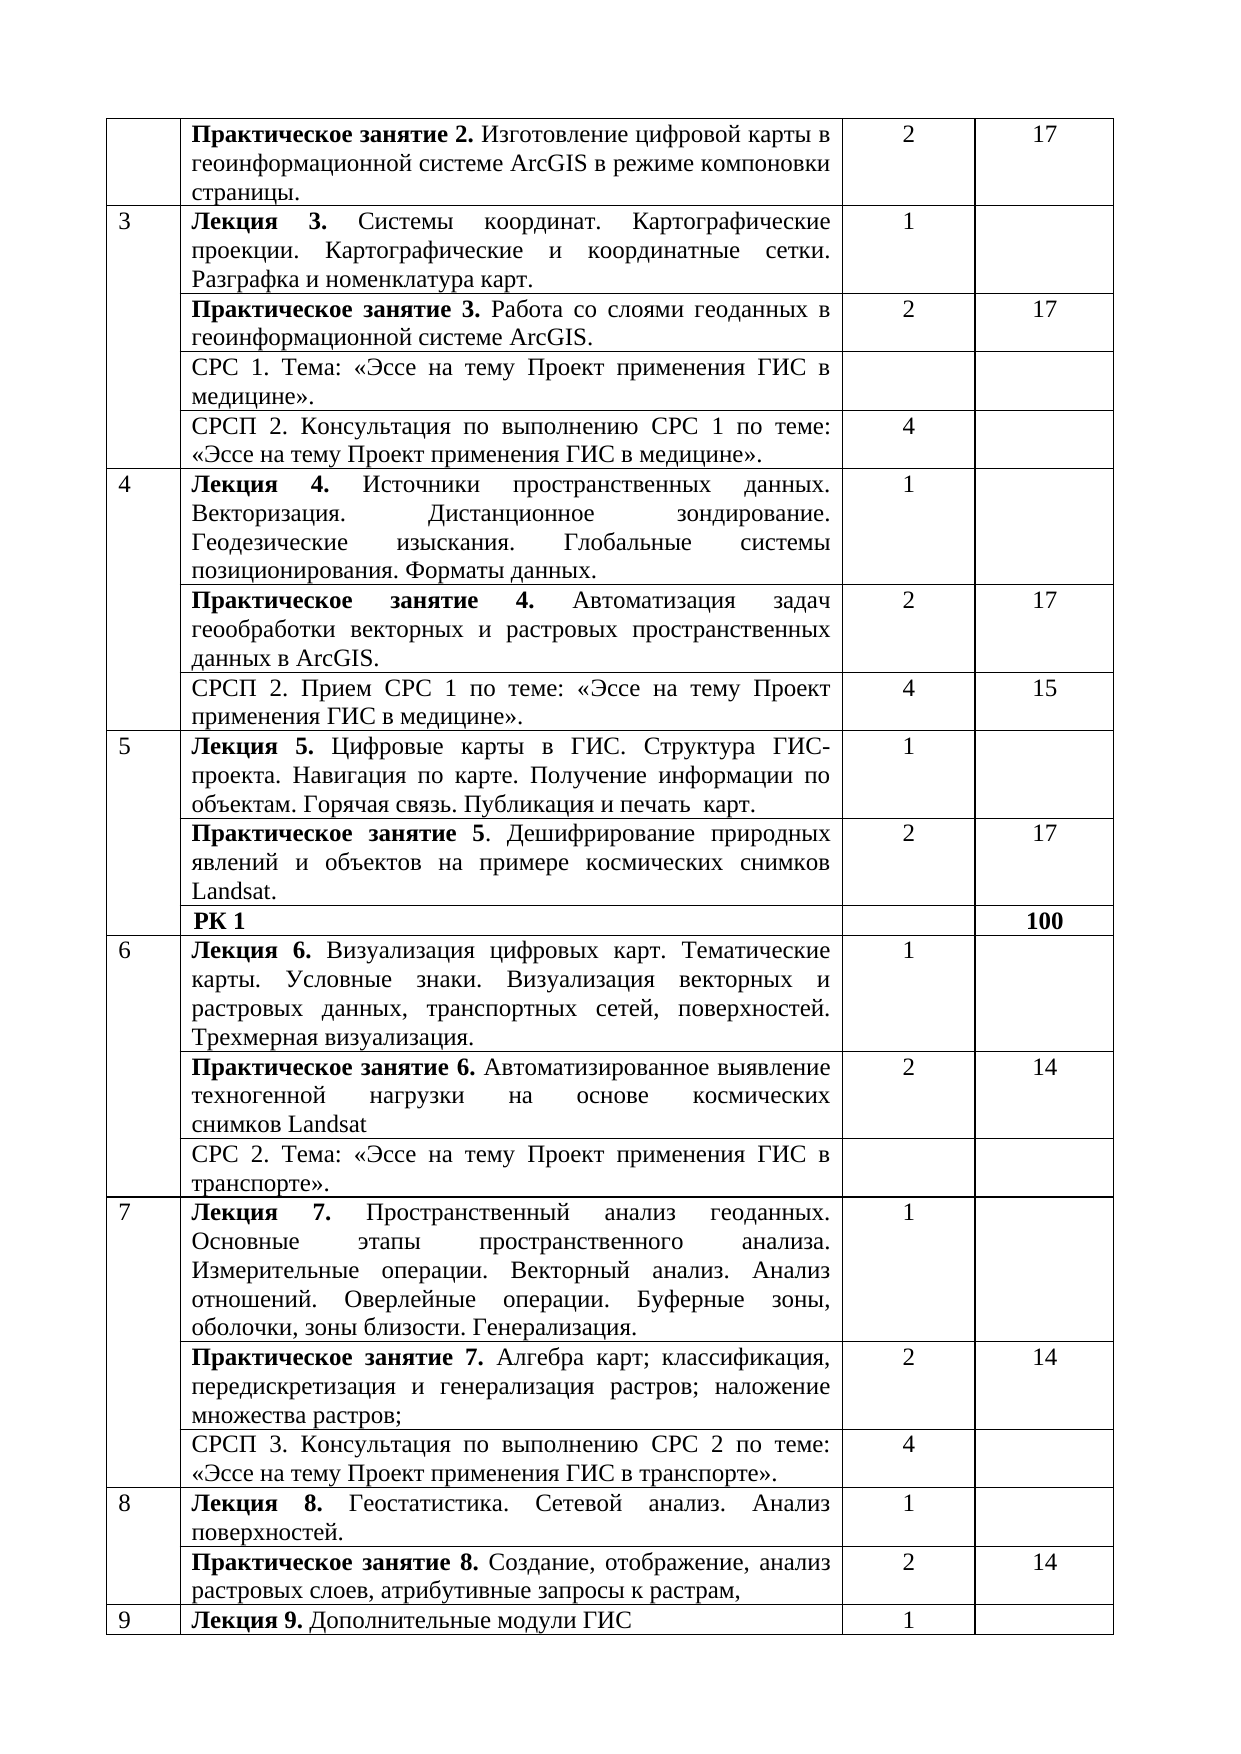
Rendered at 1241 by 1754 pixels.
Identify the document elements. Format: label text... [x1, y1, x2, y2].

table_cell Практическое занятие 2. Изготовление цифровой карты в геоинформационной системе ArcGIS в режиме компоновки страницы. [181, 119, 842, 205]
table_cell [976, 469, 1113, 584]
table_cell [976, 1605, 1113, 1634]
table_cell 1 [843, 206, 974, 293]
table_cell 9 [107, 1605, 180, 1634]
table_cell 17 [976, 819, 1113, 905]
table_cell Лекция 7. Пространственный анализ геоданных. Основные этапы пространственного анализа. Измерительные операции. Векторный анализ. Анализ отношений. Оверлейные операции. Буферные зоны, оболочки, зоны близости. Генерализация. [181, 1198, 842, 1341]
table_cell [976, 731, 1113, 817]
table_cell 4 [843, 1430, 974, 1487]
table_cell Практическое занятие 6. Автоматизированное выявление техногенной нагрузки на основе космических снимков Landsat [181, 1052, 842, 1138]
table_cell Лекция 8. Геостатистика. Сетевой анализ. Анализ поверхностей. [181, 1488, 842, 1546]
table_cell 17 [976, 119, 1113, 205]
table_cell 2 [843, 819, 974, 905]
table_cell 1 [843, 1605, 974, 1634]
table_cell 14 [976, 1052, 1113, 1138]
table_cell 3 [107, 206, 180, 468]
table_cell СРСП 3. Консультация по выполнению СРС 2 по теме: «Эссе на тему Проект применения ГИС в транспорте». [181, 1430, 842, 1487]
table_cell 100 [976, 906, 1113, 934]
table_cell [843, 906, 974, 934]
table_cell Практическое занятие 8. Создание, отображение, анализ растровых слоев, атрибутивные запросы к растрам, [181, 1547, 842, 1604]
table_cell Лекция 6. Визуализация цифровых карт. Тематические карты. Условные знаки. Визуализация векторных и растровых данных, транспортных сетей, поверхностей. Трехмерная визуализация. [181, 936, 842, 1051]
table_cell 2 [843, 294, 974, 351]
table_cell [976, 1139, 1113, 1196]
table_cell Практическое занятие 5. Дешифрирование природных явлений и объектов на примере космических снимков Landsat. [181, 819, 842, 905]
table_cell 14 [976, 1342, 1113, 1428]
table_cell [976, 936, 1113, 1051]
table_cell Практическое занятие 4. Автоматизация задач геообработки векторных и растровых пространственных данных в ArcGIS. [181, 585, 842, 672]
table_cell СРС 2. Тема: «Эссе на тему Проект применения ГИС в транспорте». [181, 1139, 842, 1196]
table_cell СРСП 2. Консультация по выполнению СРС 1 по теме: «Эссе на тему Проект применения ГИС в медицине». [181, 411, 842, 468]
table_cell 1 [843, 936, 974, 1051]
table_cell [976, 411, 1113, 468]
table_cell 1 [843, 1198, 974, 1341]
table_cell 15 [976, 673, 1113, 730]
table_cell [843, 352, 974, 410]
table_cell Практическое занятие 7. Алгебра карт; классификация, передискретизация и генерализация растров; наложение множества растров; [181, 1342, 842, 1428]
table_cell 17 [976, 585, 1113, 672]
table_cell 6 [107, 936, 180, 1196]
table_cell 8 [107, 1488, 180, 1604]
table_cell 4 [843, 673, 974, 730]
table_cell 2 [843, 1547, 974, 1604]
table_cell РК 1 [181, 906, 842, 934]
table_cell [976, 1198, 1113, 1341]
table_cell [976, 1488, 1113, 1546]
table_cell 1 [843, 1488, 974, 1546]
table_cell 2 [843, 1342, 974, 1428]
table_cell Лекция 9. Дополнительные модули ГИС [181, 1605, 842, 1634]
table_cell 7 [107, 1198, 180, 1487]
table_cell СРС 1. Тема: «Эссе на тему Проект применения ГИС в медицине». [181, 352, 842, 410]
table_cell [843, 1139, 974, 1196]
table_cell 4 [107, 469, 180, 730]
table_cell 4 [843, 411, 974, 468]
table_cell Практическое занятие 3. Работа со слоями геоданных в геоинформационной системе ArcGIS. [181, 294, 842, 351]
table_cell 2 [843, 585, 974, 672]
table_cell Лекция 3. Системы координат. Картографические проекции. Картографические и координатные сетки. Разграфка и номенклатура карт. [181, 206, 842, 293]
table_cell [976, 1430, 1113, 1487]
table_cell 1 [843, 731, 974, 817]
table_cell [976, 206, 1113, 293]
table_cell Лекция 4. Источники пространственных данных. Векторизация. Дистанционное зондирование. Геодезические изыскания. Глобальные системы позиционирования. Форматы данных. [181, 469, 842, 584]
table_cell 14 [976, 1547, 1113, 1604]
table_cell Лекция 5. Цифровые карты в ГИС. Структура ГИС-проекта. Навигация по карте. Получение информации по объектам. Горячая связь. Публикация и печать карт. [181, 731, 842, 817]
table_cell 17 [976, 294, 1113, 351]
table_cell [976, 352, 1113, 410]
table_cell 2 [843, 119, 974, 205]
table_cell СРСП 2. Прием СРС 1 по теме: «Эссе на тему Проект применения ГИС в медицине». [181, 673, 842, 730]
table_cell 2 [107, 119, 180, 205]
table_cell 2 [843, 1052, 974, 1138]
table_cell 5 [107, 731, 180, 934]
table_cell 1 [843, 469, 974, 584]
